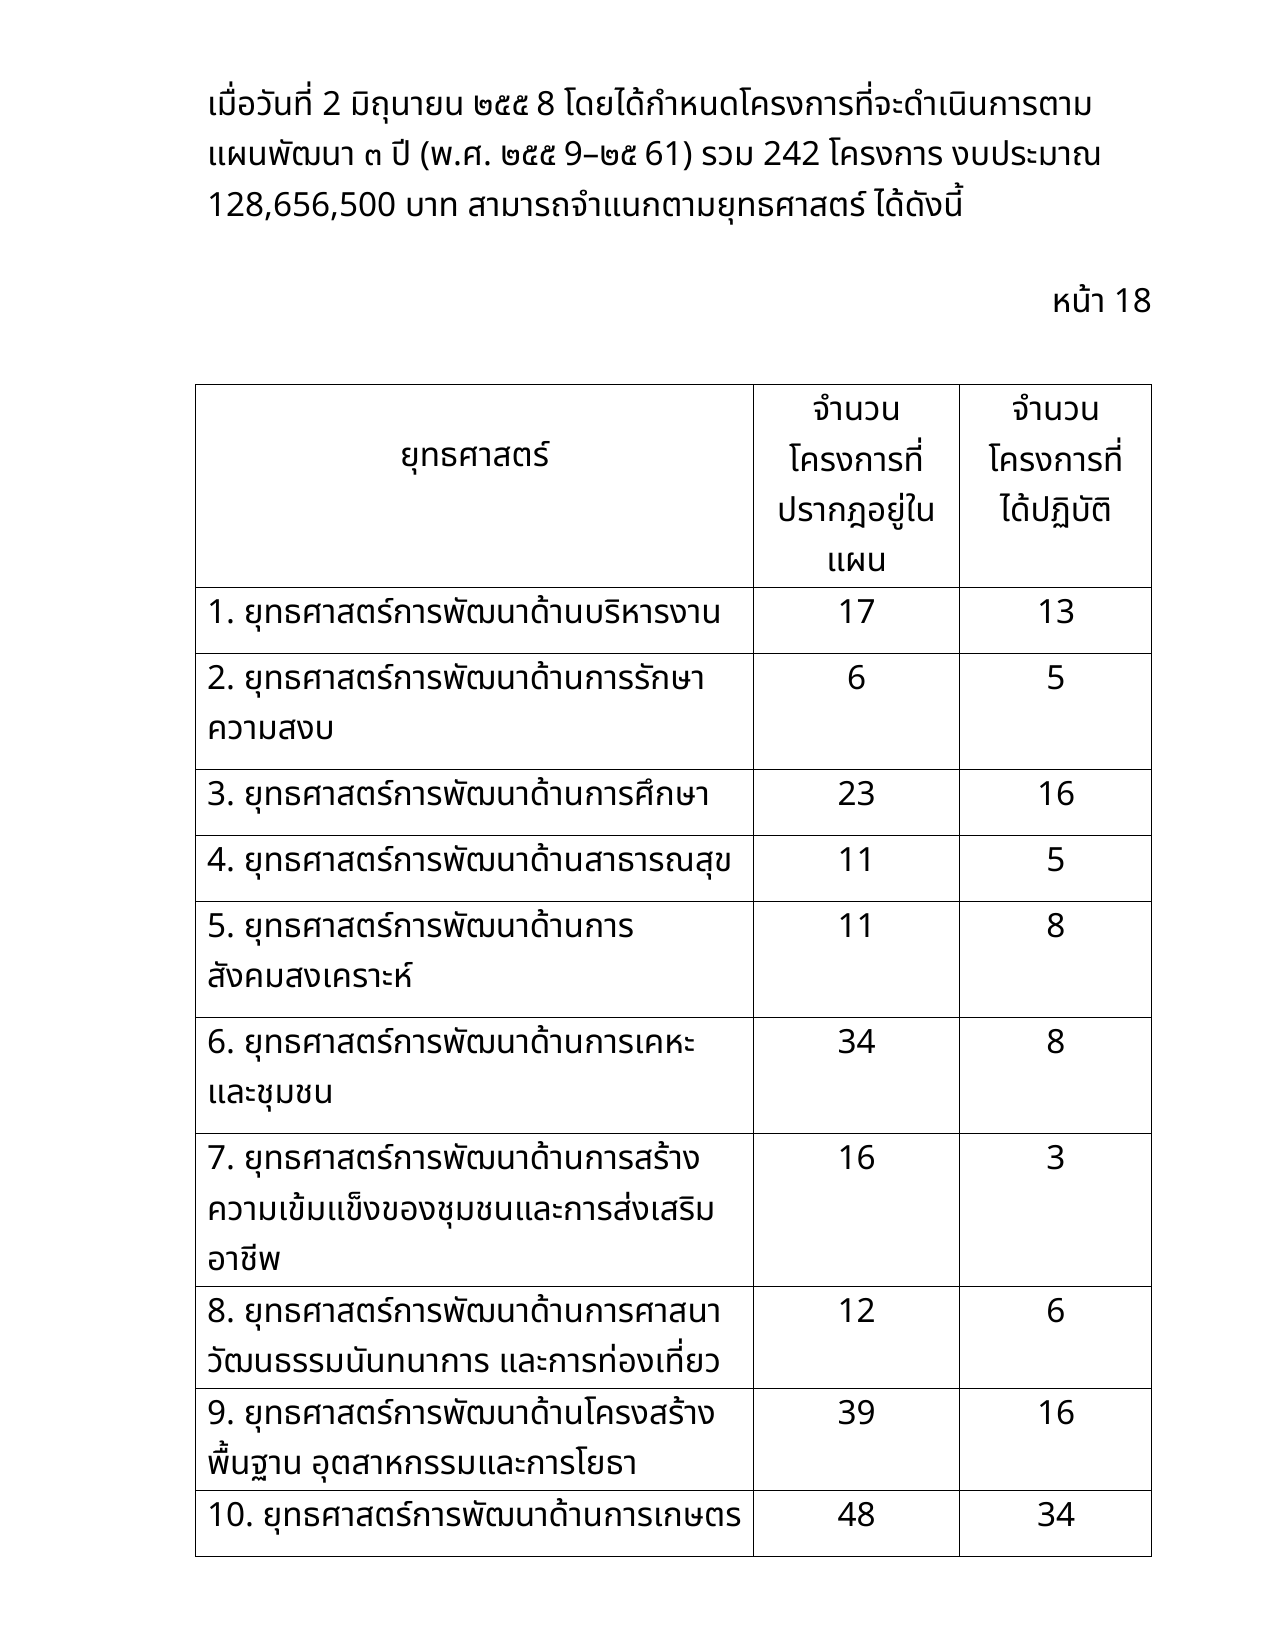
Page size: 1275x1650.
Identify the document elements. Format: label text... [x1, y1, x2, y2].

table_cell 3. ยุทธศาสตร์การพัฒนาด้านการศึกษา [196, 770, 753, 835]
table_cell 23 [754, 770, 959, 835]
table_header จำนวนโครงการที่ ปรากฎอยู่ในแผน [754, 385, 959, 587]
table_header จำนวนโครงการที่ ได้ปฏิบัติ [960, 385, 1151, 587]
table_cell 16 [754, 1134, 959, 1286]
table_cell 34 [754, 1018, 959, 1133]
text หน้า 18 [207, 277, 1152, 327]
table_cell 8 [960, 1018, 1151, 1133]
table_cell 11 [754, 902, 959, 1017]
table_cell 6 [960, 1287, 1151, 1388]
table_cell 5 [960, 654, 1151, 769]
table_cell 11 [754, 836, 959, 901]
table_cell 8 [960, 902, 1151, 1017]
table_header ยุทธศาสตร์ [196, 385, 753, 587]
table_cell 4. ยุทธศาสตร์การพัฒนาด้านสาธารณสุข [196, 836, 753, 901]
table_cell 39 [754, 1389, 959, 1490]
table_cell 8. ยุทธศาสตร์การพัฒนาด้านการศาสนา วัฒนธรรมนันทนาการ และการท่องเที่ยว [196, 1287, 753, 1388]
table_cell 5. ยุทธศาสตร์การพัฒนาด้านการสังคมสงเคราะห์ [196, 902, 753, 1017]
table_cell 3 [960, 1134, 1151, 1286]
table_cell 17 [754, 588, 959, 653]
table_cell 16 [960, 1389, 1151, 1490]
table_cell 34 [960, 1491, 1151, 1556]
table_cell 48 [754, 1491, 959, 1556]
table_cell 6 [754, 654, 959, 769]
table_cell 9. ยุทธศาสตร์การพัฒนาด้านโครงสร้างพื้นฐาน อุตสาหกรรมและการโยธา [196, 1389, 753, 1490]
table_cell 12 [754, 1287, 959, 1388]
table_cell 2. ยุทธศาสตร์การพัฒนาด้านการรักษาความสงบ [196, 654, 753, 769]
table_cell 13 [960, 588, 1151, 653]
table_cell 10. ยุทธศาสตร์การพัฒนาด้านการเกษตร [196, 1491, 753, 1556]
table_cell 1. ยุทธศาสตร์การพัฒนาด้านบริหารงาน [196, 588, 753, 653]
table_cell 5 [960, 836, 1151, 901]
table_cell 7. ยุทธศาสตร์การพัฒนาด้านการสร้างความเข้มแข็งของชุมชนและการส่งเสริมอาชีพ [196, 1134, 753, 1286]
table_cell 6. ยุทธศาสตร์การพัฒนาด้านการเคหะและชุมชน [196, 1018, 753, 1133]
text เมื่อวันที่ 2 มิถุนายน ๒๕๕8 โดยได้กำหนดโครงการที่จะดำเนินการตามแผนพัฒนา ๓ ปี (พ.ศ. ๒๕๕9–๒๕61) รวม 242 โครงการ งบประมาณ 128,656,500 บาท สามารถจำแนกตามยุทธศาสตร์ ได้ดังนี้ [207, 79, 1152, 231]
table_cell 16 [960, 770, 1151, 835]
